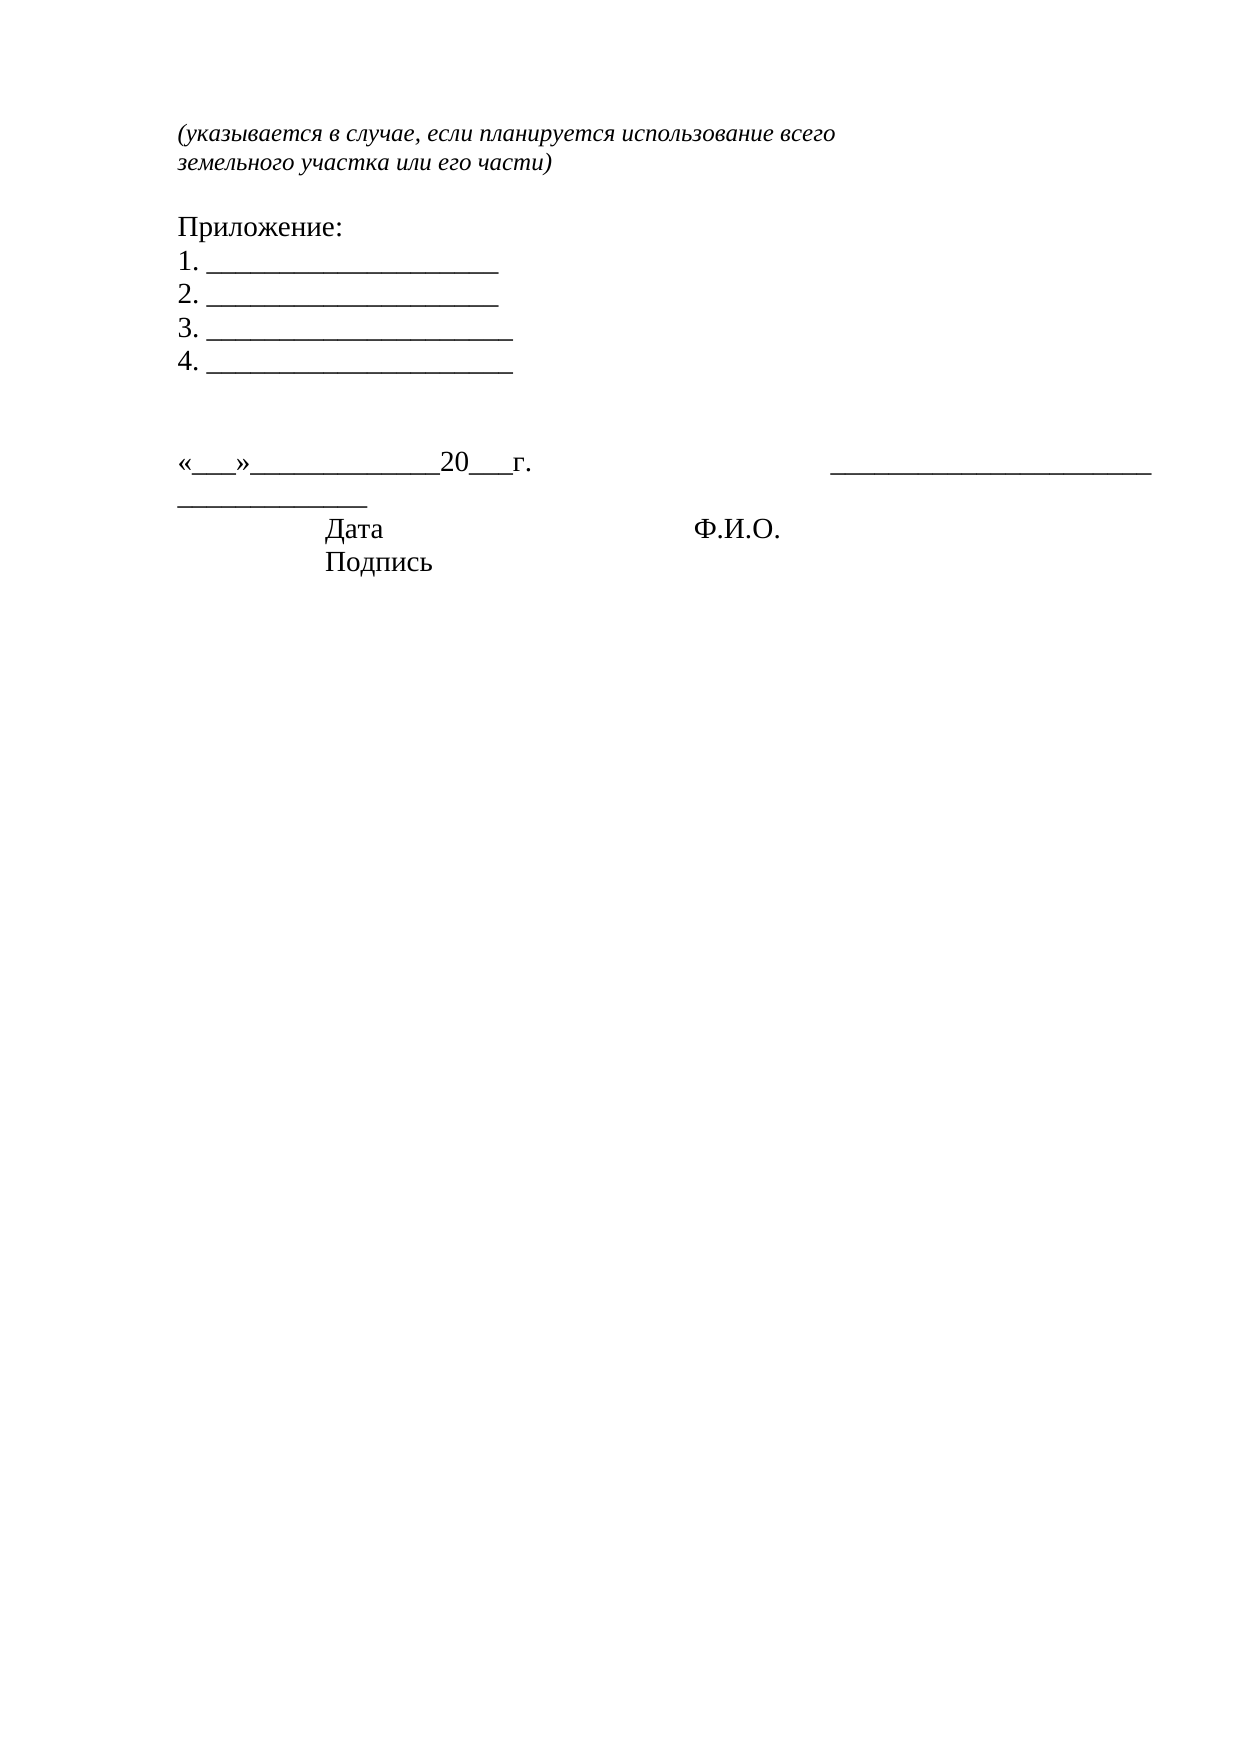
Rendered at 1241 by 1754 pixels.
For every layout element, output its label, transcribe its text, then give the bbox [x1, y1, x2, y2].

text «___»_____________20___г. ______________________ _____________ [177, 444, 1152, 511]
text 4. _____________________ [177, 343, 1152, 377]
text земельного участка или его части) [177, 147, 1152, 176]
text 1. ____________________ [177, 243, 1152, 276]
text Приложение: [177, 209, 1152, 243]
text Дата Ф.И.О. Подпись [251, 511, 1152, 578]
text 2. ____________________ [177, 276, 1152, 310]
text (указывается в случае, если планируется использование всего [177, 118, 1152, 147]
text 3. _____________________ [177, 310, 1152, 343]
